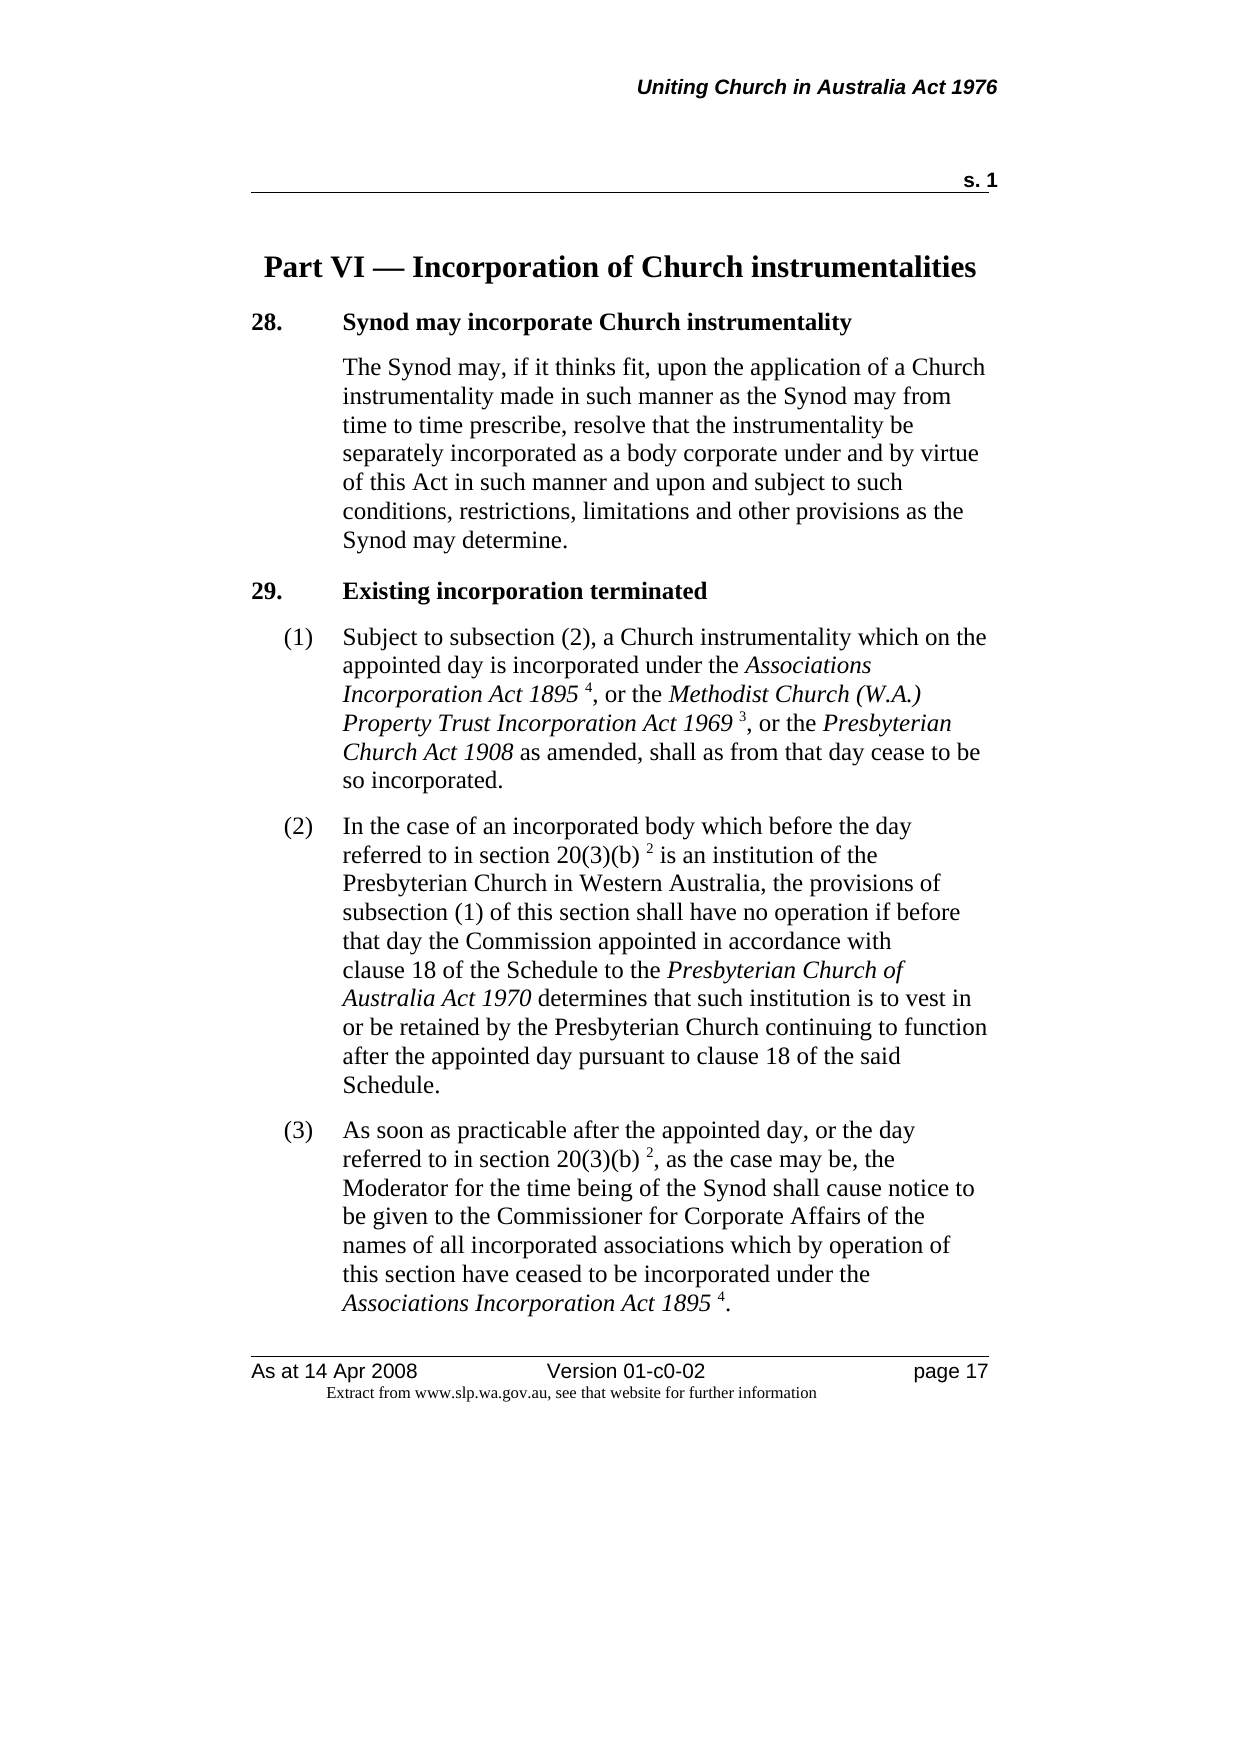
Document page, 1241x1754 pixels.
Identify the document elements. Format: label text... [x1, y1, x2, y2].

text The Synod may, if it thinks fit, upon the application of a Church instrumentality made in such manner as the Synod may from time to time prescribe, resolve that the instrumentality be separately incorporated as a body corporate under and by virtue of this Act in such manner and upon and subject to such conditions, restrictions, limitations and other provisions as the Synod may determine. [251, 352, 989, 553]
subtitle 29. Existing incorporation terminated [251, 576, 989, 605]
text (2) In the case of an incorporated body which before the day referred to in section 20(3)(b) 2 is an institution of the Presbyterian Church in Western Australia, the provisions of subsection (1) of this section shall have no operation if before that day the Commission appointed in accordance with clause 18 of the Schedule to the Presbyterian Church of Australia Act 1970 determines that such institution is to vest in or be retained by the Presbyterian Church continuing to function after the appointed day pursuant to clause 18 of the said Schedule. [251, 811, 989, 1098]
text (1) Subject to subsection (2), a Church instrumentality which on the appointed day is incorporated under the Associations Incorporation Act 1895 4, or the Methodist Church (W.A.) Property Trust Incorporation Act 1969 3, or the Presbyterian Church Act 1908 as amended, shall as from that day cease to be so incorporated. [251, 622, 989, 794]
subtitle Part VI — Incorporation of Church instrumentalities [251, 248, 989, 284]
subtitle 28. Synod may incorporate Church instrumentality [251, 307, 989, 336]
text (3) As soon as practicable after the appointed day, or the day referred to in section 20(3)(b) 2, as the case may be, the Moderator for the time being of the Synod shall cause notice to be given to the Commissioner for Corporate Affairs of the names of all incorporated associations which by operation of this section have ceased to be incorporated under the Associations Incorporation Act 1895 4. [251, 1115, 989, 1316]
